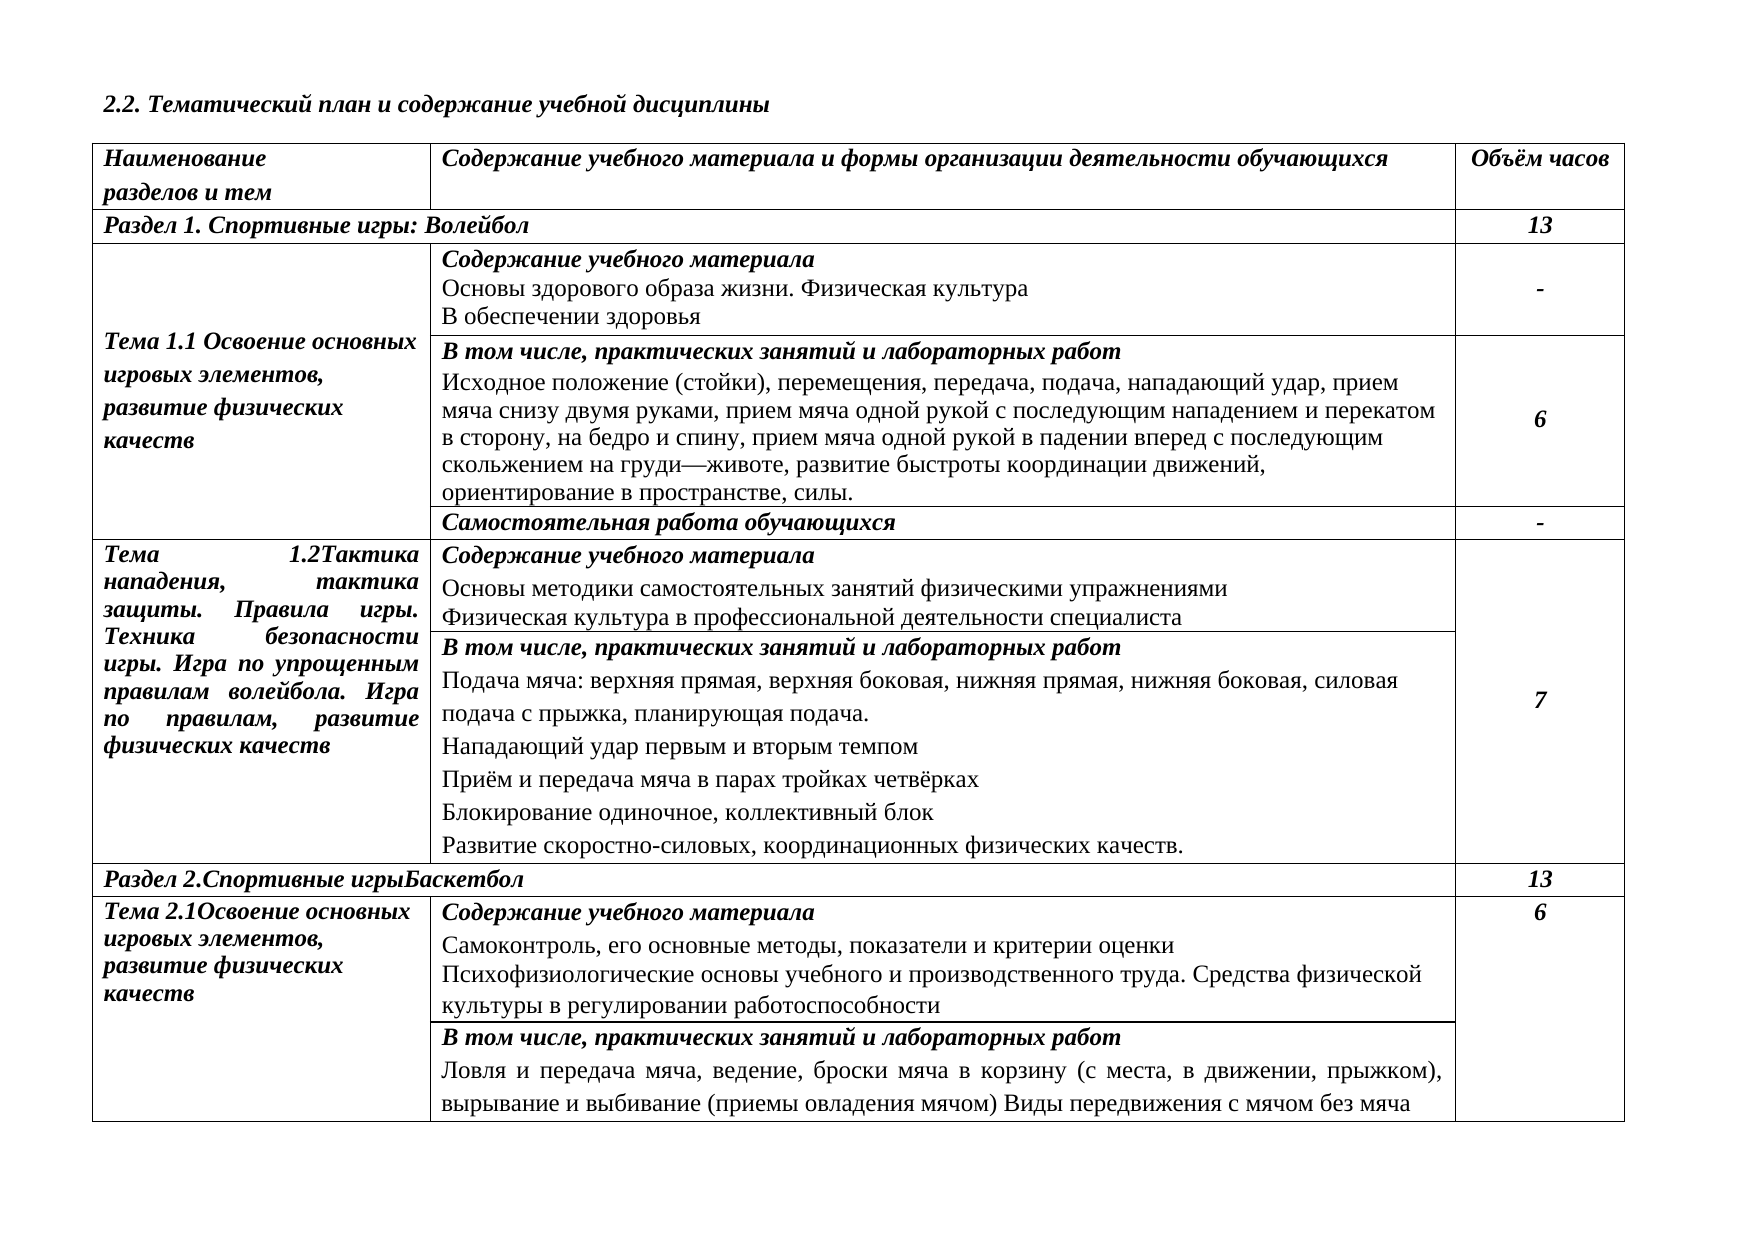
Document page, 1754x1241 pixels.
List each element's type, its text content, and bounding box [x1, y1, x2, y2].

table_cell - [1456, 244, 1624, 335]
table_cell Содержание учебного материала Самоконтроль, его основные методы, показатели и критерии оценки Психофизиологические основы учебного и производственного труда. Средства физической культуры в регулировании работоспособности [431, 897, 1455, 1021]
table_header Объём часов [1456, 144, 1624, 209]
table_cell 6 [1456, 897, 1624, 1121]
table_header Наименование разделов и тем [93, 144, 430, 209]
table_cell В том числе, практических занятий и лабораторных работ Исходное положение (стойки), перемещения, передача, подача, нападающий удар, прием мяча снизу двумя руками, прием мяча одной рукой с последующим нападением и перекатом в сторону, на бедро и спину, прием мяча одной рукой в падении вперед с последующим скольжением на груди—животе, развитие быстроты координации движений, ориентирование в пространстве, силы. [431, 336, 1455, 506]
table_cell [431, 1023, 1455, 1121]
table_cell Тема 2.1Освоение основных игровых элементов, развитие физических качеств [93, 897, 430, 1121]
table_cell 7 [1456, 540, 1624, 863]
table_cell Содержание учебного материала Основы здорового образа жизни. Физическая культура В обеспечении здоровья [431, 244, 1455, 335]
table_cell 6 [1456, 336, 1624, 506]
table_cell Тема 1.1 Освоение основных игровых элементов, развитие физических качеств [93, 244, 430, 539]
table_cell Тема 1.2Тактика нападения, тактика защиты. Правила игры. Техника безопасности игры. Игра по упрощенным правилам волейбола. Игра по правилам, развитие физических качеств [93, 540, 430, 863]
table_cell - [1456, 507, 1624, 539]
table_cell 13 [1456, 864, 1624, 896]
table_cell Раздел 1. Спортивные игры: Волейбол [93, 210, 1455, 243]
table_cell Содержание учебного материала Основы методики самостоятельных занятий физическими упражнениями Физическая культура в профессиональной деятельности специалиста [431, 540, 1455, 631]
table_cell 13 [1456, 210, 1624, 243]
table_cell Раздел 2.Спортивные игрыБаскетбол [93, 864, 1455, 896]
table_cell В том числе, практических занятий и лабораторных работ Подача мяча: верхняя прямая, верхняя боковая, нижняя прямая, нижняя боковая, силовая подача с прыжка, планирующая подача. Нападающий удар первым и вторым темпом Приём и передача мяча в парах тройках четвёрках Блокирование одиночное, коллективный блок Развитие скоростно-силовых, координационных физических качеств. [431, 632, 1455, 863]
text 2.2. Тематический план и содержание учебной дисциплины [103, 89, 1636, 117]
table_header Содержание учебного материала и формы организации деятельности обучающихся [431, 144, 1455, 209]
table_cell Самостоятельная работа обучающихся [431, 507, 1455, 539]
